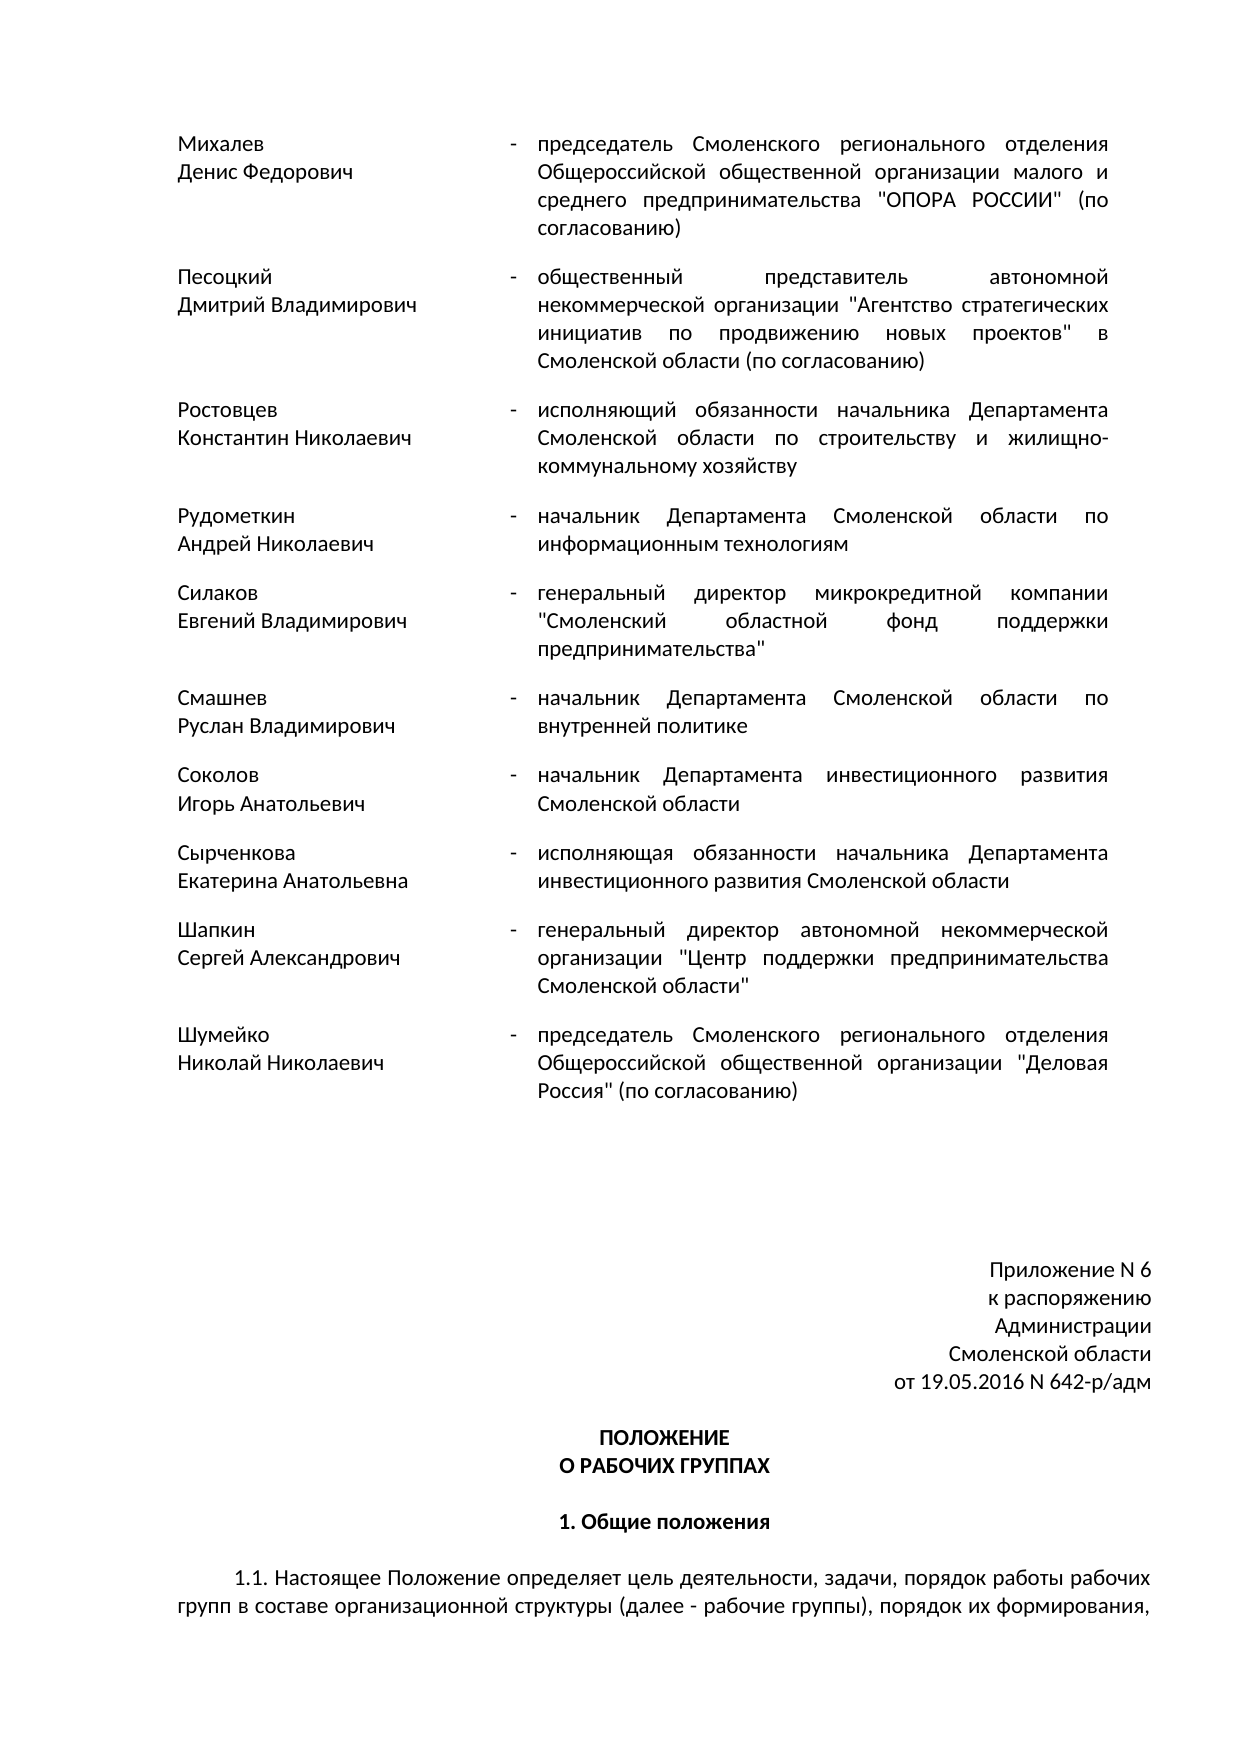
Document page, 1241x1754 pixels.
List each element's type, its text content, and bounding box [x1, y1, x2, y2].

text к распоряжению [177, 1283, 1152, 1311]
table_cell - [495, 118, 531, 251]
table_cell - [495, 490, 531, 567]
table_cell - [495, 385, 531, 490]
table_cell - [495, 750, 531, 827]
table_cell исполняющая обязанности начальника Департамента инвестиционного развития Смоленской области [531, 827, 1116, 904]
table_cell Рудометкин Андрей Николаевич [171, 490, 495, 567]
table_cell генеральный директор автономной некоммерческой организации "Центр поддержки предпринимательства Смоленской области" [531, 905, 1116, 1010]
table_cell Смашнев Руслан Владимирович [171, 673, 495, 750]
table_cell начальник Департамента Смоленской области по внутренней политике [531, 673, 1116, 750]
table_cell Сырченкова Екатерина Анатольевна [171, 827, 495, 904]
text от 19.05.2016 N 642-р/адм [177, 1367, 1152, 1395]
table_cell - [495, 1010, 531, 1115]
table_cell Ростовцев Константин Николаевич [171, 385, 495, 490]
table_cell - [495, 568, 531, 673]
table_cell - [495, 905, 531, 1010]
table_cell Шумейко Николай Николаевич [171, 1010, 495, 1115]
table_cell председатель Смоленского регионального отделения Общероссийской общественной организации малого и среднего предпринимательства "ОПОРА РОССИИ" (по согласованию) [531, 118, 1116, 251]
table_cell Шапкин Сергей Александрович [171, 905, 495, 1010]
table_cell начальник Департамента Смоленской области по информационным технологиям [531, 490, 1116, 567]
text Администрации [177, 1311, 1152, 1339]
table_cell генеральный директор микрокредитной компании "Смоленский областной фонд поддержки предпринимательства" [531, 568, 1116, 673]
title О РАБОЧИХ ГРУППАХ [177, 1451, 1152, 1479]
table_cell исполняющий обязанности начальника Департамента Смоленской области по строительству и жилищно-коммунальному хозяйству [531, 385, 1116, 490]
table_cell председатель Смоленского регионального отделения Общероссийской общественной организации "Деловая Россия" (по согласованию) [531, 1010, 1116, 1115]
text Приложение N 6 [177, 1255, 1152, 1283]
title ПОЛОЖЕНИЕ [177, 1423, 1152, 1451]
table_cell - [495, 673, 531, 750]
table_cell - [495, 827, 531, 904]
table_cell Песоцкий Дмитрий Владимирович [171, 251, 495, 385]
table_cell начальник Департамента инвестиционного развития Смоленской области [531, 750, 1116, 827]
table_cell общественный представитель автономной некоммерческой организации "Агентство стратегических инициатив по продвижению новых проектов" в Смоленской области (по согласованию) [531, 251, 1116, 385]
table_cell Михалев Денис Федорович [171, 118, 495, 251]
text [177, 1563, 1152, 1619]
table_cell Силаков Евгений Владимирович [171, 568, 495, 673]
table_cell - [495, 251, 531, 385]
text Смоленской области [177, 1339, 1152, 1367]
table_cell Соколов Игорь Анатольевич [171, 750, 495, 827]
title 1. Общие положения [177, 1507, 1152, 1536]
